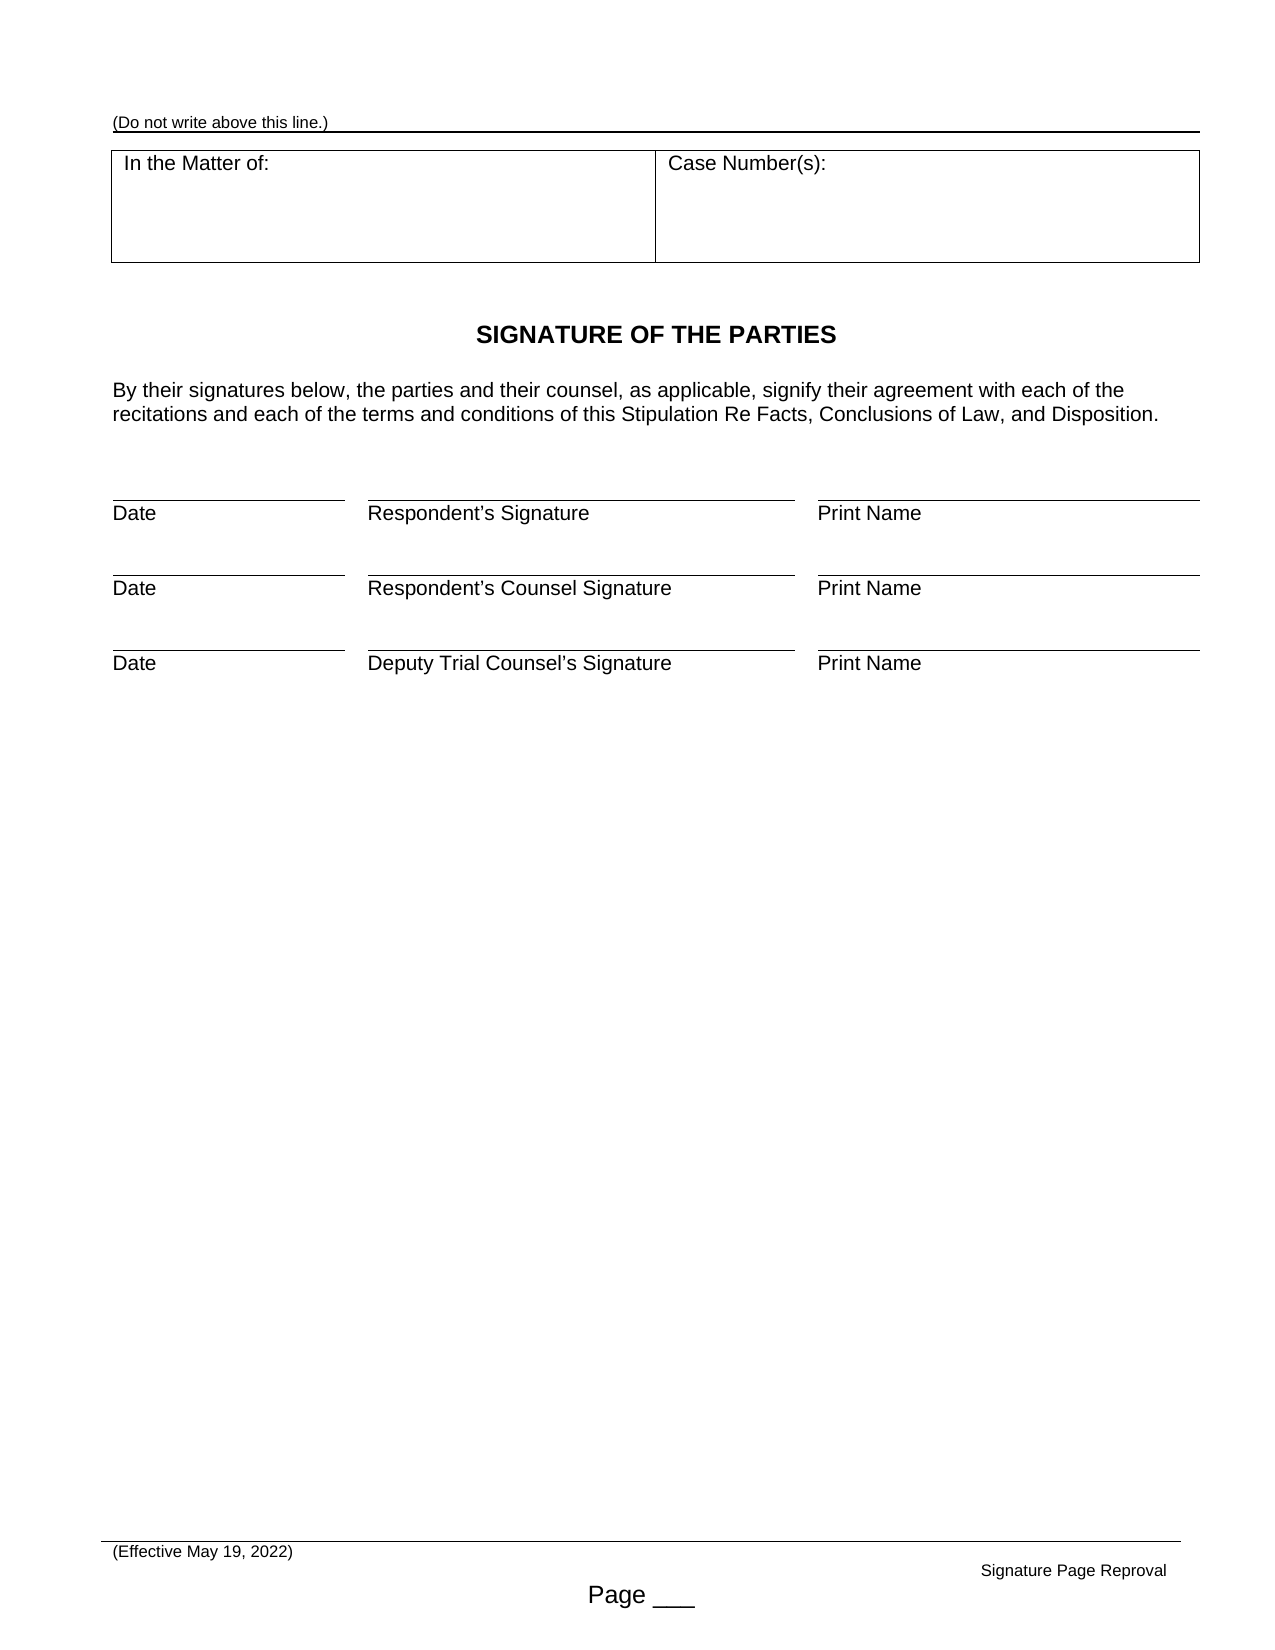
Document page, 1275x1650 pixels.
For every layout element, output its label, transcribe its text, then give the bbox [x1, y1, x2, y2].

subtitle SIGNATURE OF THE PARTIES [112, 320, 1200, 349]
text By their signatures below, the parties and their counsel, as applicable, signify their agreement with each of the recitations and each of the terms and conditions of this Stipulation Re Facts, Conclusions of Law, and Disposition. [112, 378, 1200, 426]
table_cell Deputy Trial Counsel’s Signature [356, 624, 806, 699]
table_header Print Name [806, 474, 1211, 549]
table_cell Respondent’s Counsel Signature [356, 549, 806, 624]
table_header Respondent’s Signature [356, 474, 806, 549]
table_cell Date [101, 624, 356, 699]
table_cell Print Name [806, 624, 1211, 699]
table_header Case Number(s): [656, 151, 1199, 262]
table_header In the Matter of: [112, 151, 655, 262]
table_cell Date [101, 549, 356, 624]
table_header Date [101, 474, 356, 549]
table_cell Print Name [806, 549, 1211, 624]
